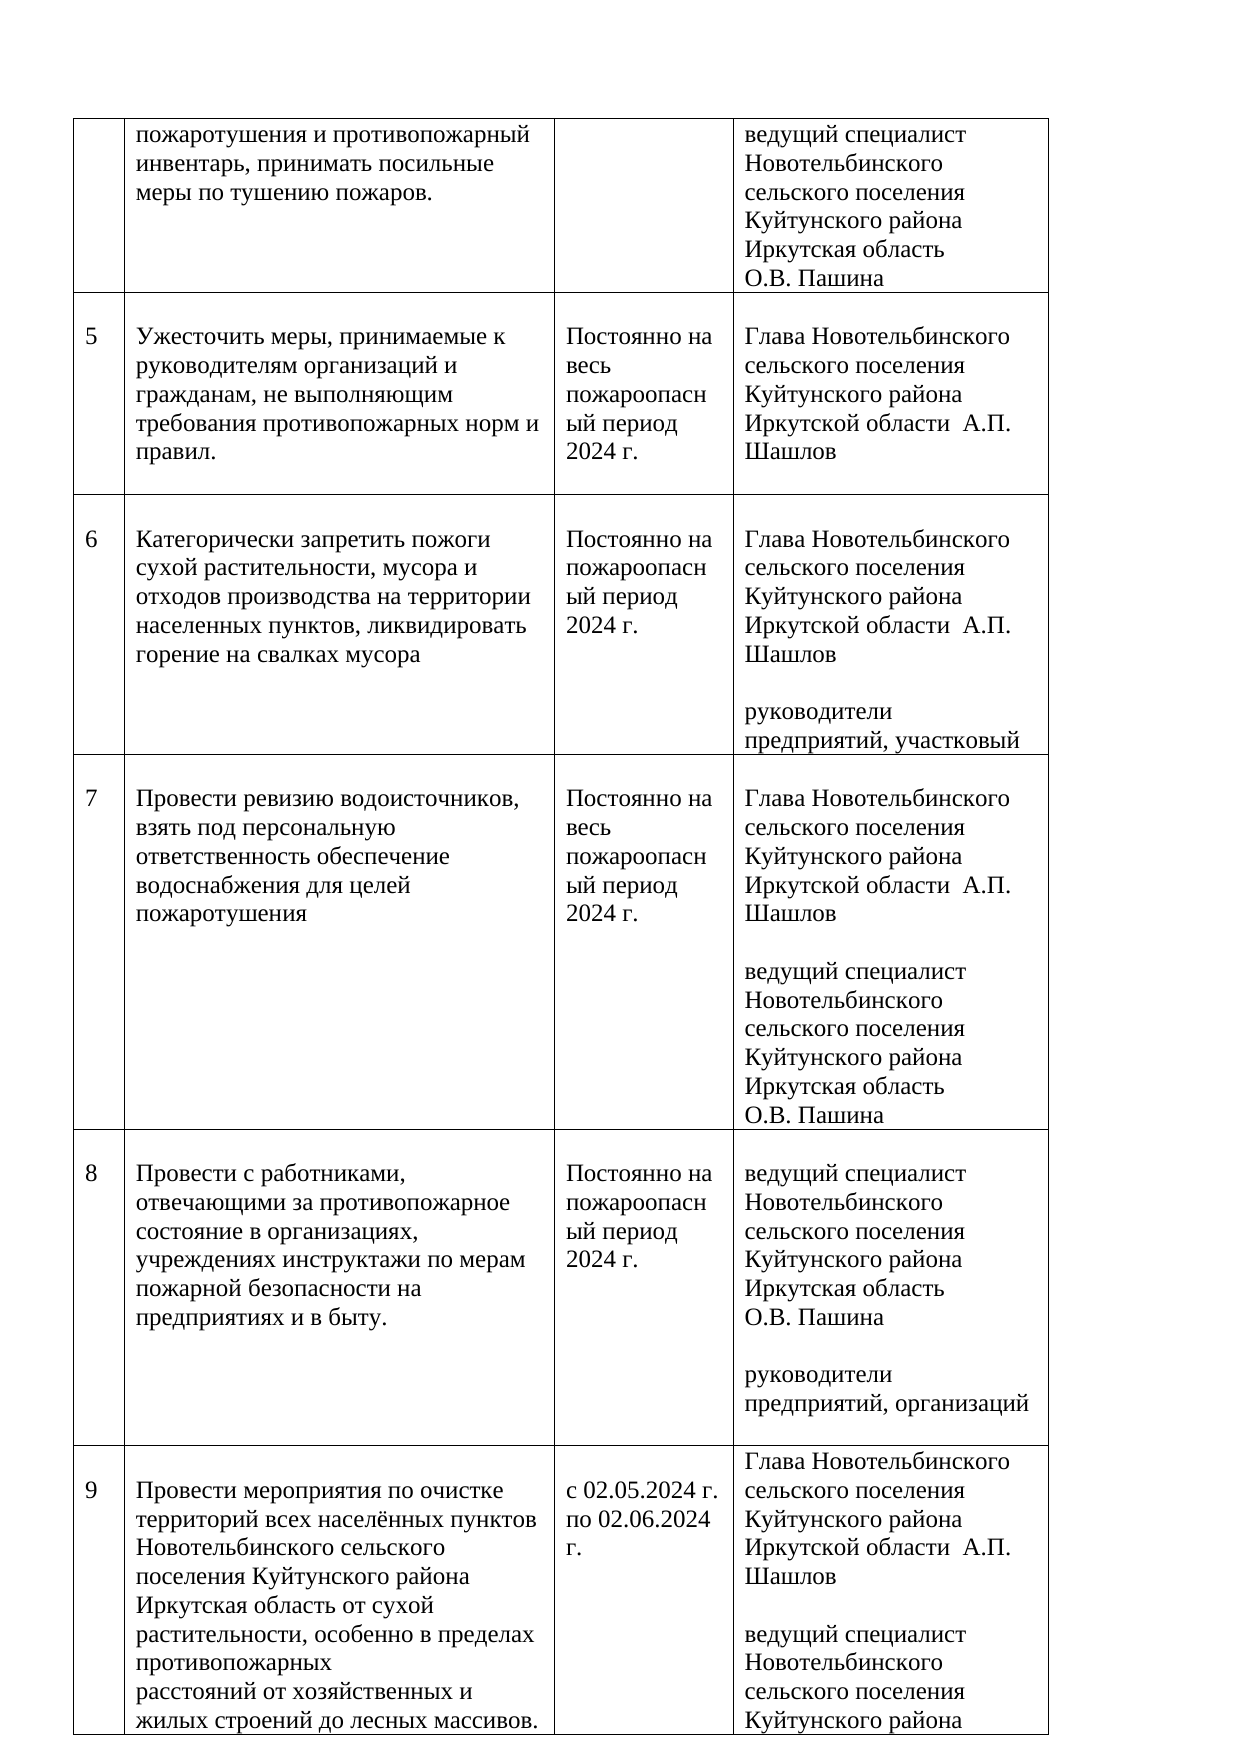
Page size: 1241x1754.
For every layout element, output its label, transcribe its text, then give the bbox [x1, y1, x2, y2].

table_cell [125, 119, 554, 292]
table_cell Постоянно на весь пожароопасный период 2024 г. [555, 755, 733, 1128]
table_cell 5 [74, 293, 124, 494]
table_cell Постоянно на весь пожароопасный период 2024 г. [555, 293, 733, 494]
table_cell ведущий специалист Новотельбинского сельского поселения Куйтунского района Иркутская область О.В. Пашина руководители предприятий, организаций [734, 1130, 1048, 1445]
table_cell Провести с работниками, отвечающими за противопожарное состояние в организациях, учреждениях инструктажи по мерам пожарной безопасности на предприятиях и в быту. [125, 1130, 554, 1445]
table_cell Постоянно на пожароопасный период 2024 г. [555, 495, 733, 754]
table_cell 6 [74, 495, 124, 754]
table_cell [555, 1446, 733, 1734]
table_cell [555, 119, 733, 292]
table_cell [734, 1446, 1048, 1734]
table_cell Постоянно на пожароопасный период 2024 г. [555, 1130, 733, 1445]
table_cell Ужесточить меры, принимаемые к руководителям организаций и гражданам, не выполняющим требования противопожарных норм и правил. [125, 293, 554, 494]
table_cell Глава Новотельбинского сельского поселения Куйтунского района Иркутской области А.П. Шашлов [734, 293, 1048, 494]
table_cell Провести ревизию водоисточников, взять под персональную ответственность обеспечение водоснабжения для целей пожаротушения [125, 755, 554, 1128]
table_cell 8 [74, 1130, 124, 1445]
table_cell 7 [74, 755, 124, 1128]
table_cell 4 [74, 119, 124, 292]
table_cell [734, 119, 1048, 292]
table_cell Глава Новотельбинского сельского поселения Куйтунского района Иркутской области А.П. Шашлов руководители предприятий, участковый [734, 495, 1048, 754]
table_cell Категорически запретить пожоги сухой растительности, мусора и отходов производства на территории населенных пунктов, ликвидировать горение на свалках мусора [125, 495, 554, 754]
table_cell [125, 1446, 554, 1734]
table_cell 9 [74, 1446, 124, 1734]
